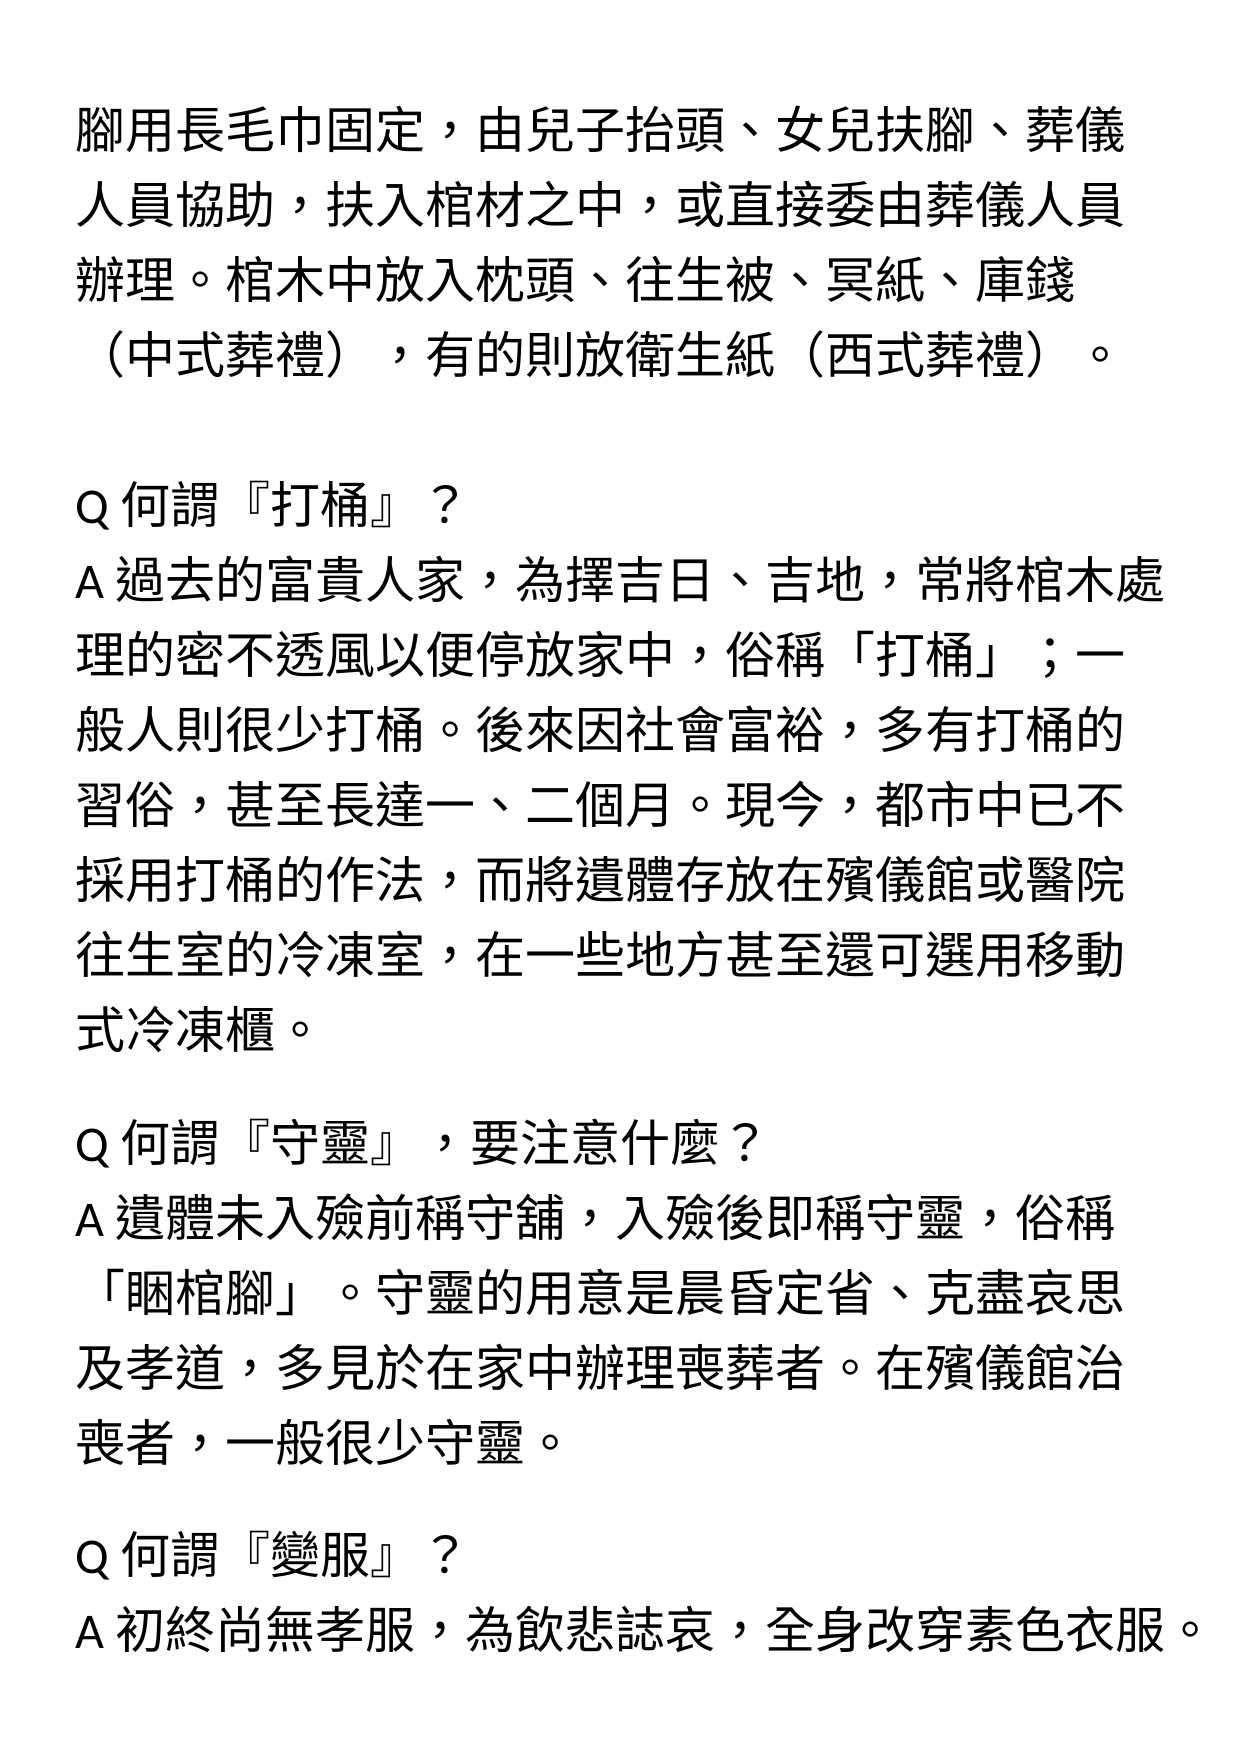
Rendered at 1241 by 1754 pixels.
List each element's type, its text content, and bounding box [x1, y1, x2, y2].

text Q 何謂『打桶』？ [75, 464, 1165, 539]
text A 遺體未入殮前稱守舖，入殮後即稱守靈，俗稱「睏棺腳」。守靈的用意是晨昏定省、克盡哀思及孝道，多見於在家中辦理喪葬者。在殯儀館治喪者，一般很少守靈。 [75, 1177, 1165, 1477]
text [75, 89, 1165, 389]
text Q 何謂『變服』？ [75, 1514, 1165, 1589]
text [75, 1589, 1165, 1664]
text A 過去的富貴人家，為擇吉日、吉地，常將棺木處理的密不透風以便停放家中，俗稱「打桶」；一般人則很少打桶。後來因社會富裕，多有打桶的習俗，甚至長達一、二個月。現今，都市中已不採用打桶的作法，而將遺體存放在殯儀館或醫院往生室的冷凍室，在一些地方甚至還可選用移動式冷凍櫃。 [75, 539, 1165, 1064]
text Q 何謂『守靈』，要注意什麼？ [75, 1102, 1165, 1177]
